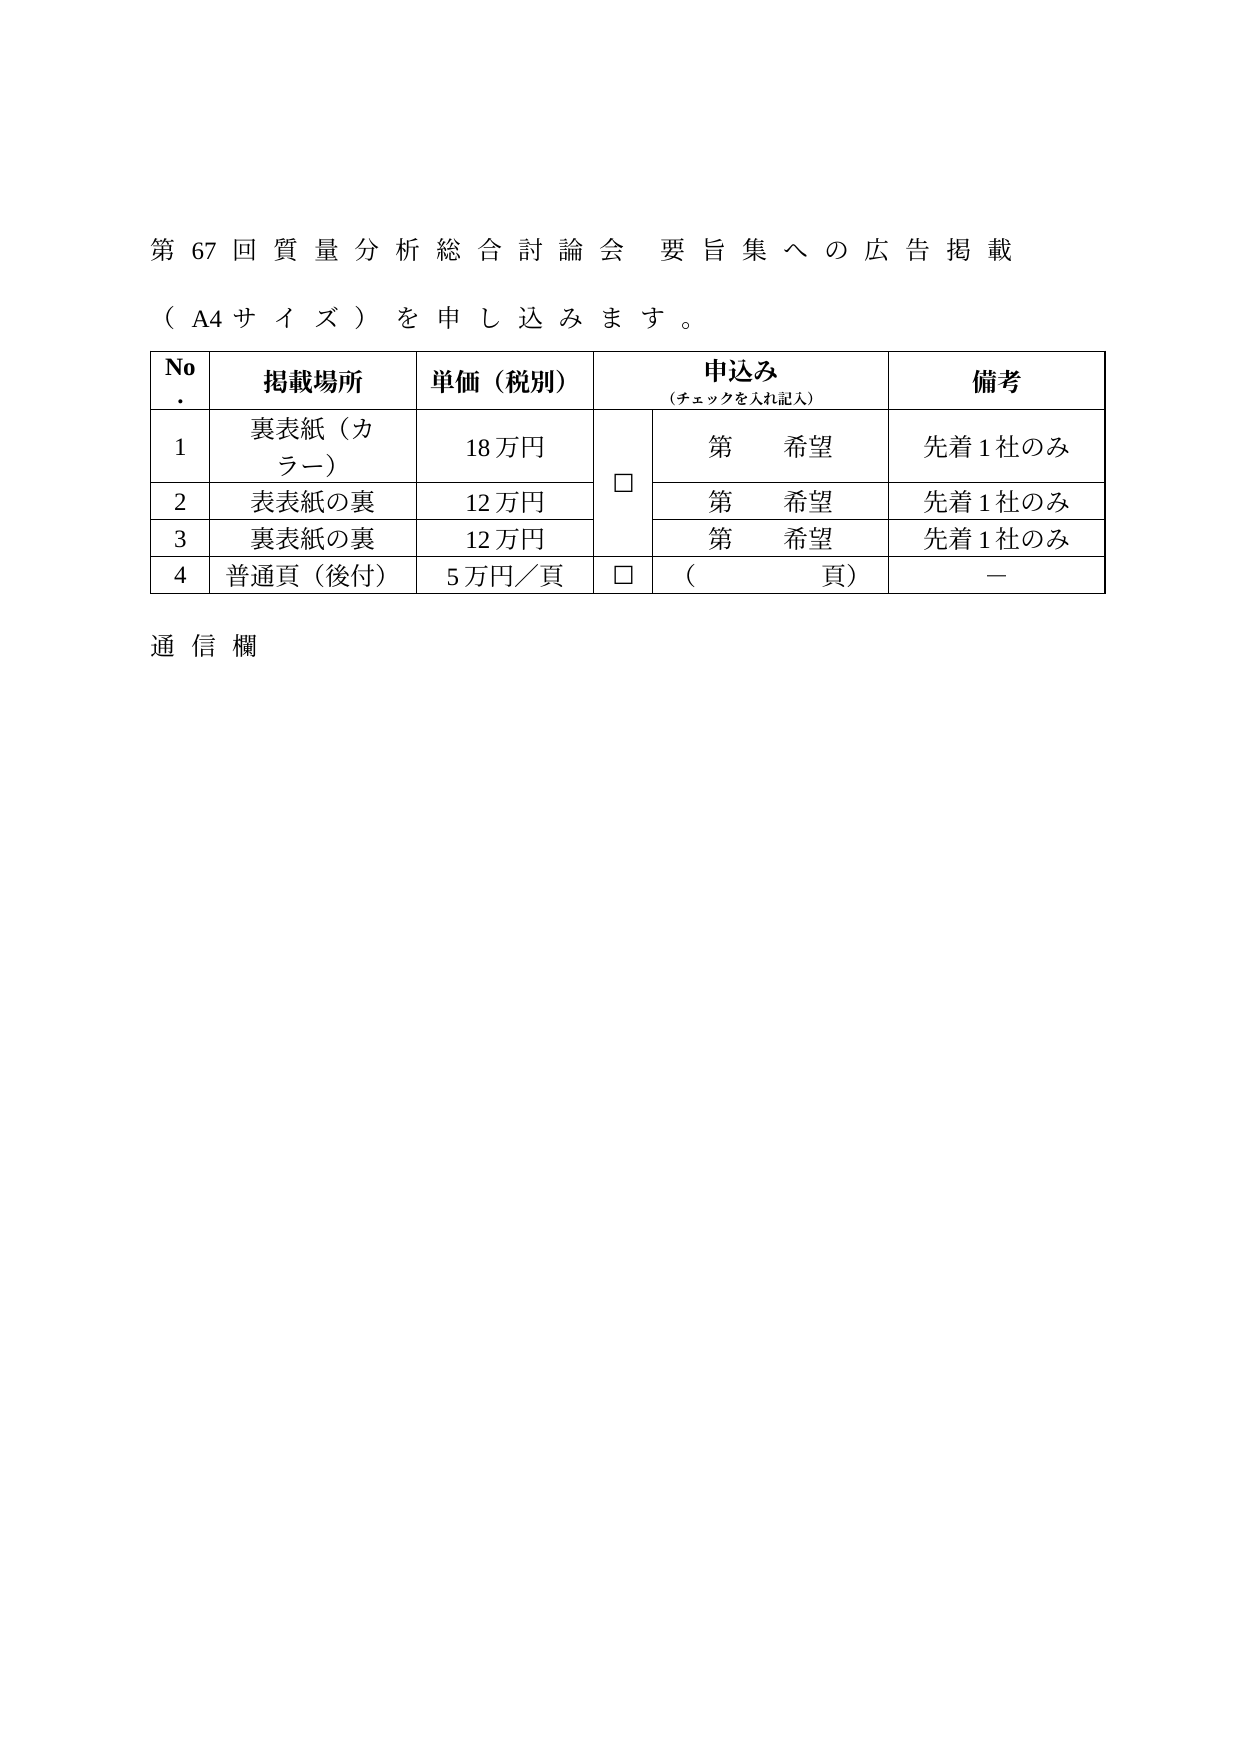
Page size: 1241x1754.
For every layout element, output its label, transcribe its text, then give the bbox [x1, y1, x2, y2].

table_cell ☐ [594, 410, 652, 556]
table_header 単価（税別） [417, 352, 593, 409]
table_header 備考 [889, 352, 1104, 409]
table_cell 12万円 [417, 520, 593, 556]
table_cell － [889, 557, 1104, 593]
table_cell 先着1社のみ [889, 520, 1104, 556]
text 通信欄 [151, 611, 1090, 679]
table_cell 2 [151, 483, 209, 519]
table_cell ☐ [594, 557, 652, 593]
table_cell 表表紙の裏 [210, 483, 416, 519]
table_cell 先着1社のみ [889, 483, 1104, 519]
table_header 申込み （チェックを入れ記入） [594, 352, 888, 409]
table_header 掲載場所 [210, 352, 416, 409]
table_cell 4 [151, 557, 209, 593]
table_cell 1 [151, 410, 209, 482]
table_cell 5万円／頁 [417, 557, 593, 593]
table_cell 裏表紙（カラー） [210, 410, 416, 482]
table_cell 第 希望 [653, 410, 888, 482]
table_cell 裏表紙の裏 [210, 520, 416, 556]
table_cell （ 頁） [653, 557, 888, 593]
table_header No. [151, 352, 209, 409]
table_cell 第 希望 [653, 520, 888, 556]
table_cell 第 希望 [653, 483, 888, 519]
table_cell 先着1社のみ [889, 410, 1104, 482]
table_cell 3 [151, 520, 209, 556]
table_cell 普通頁（後付） [210, 557, 416, 593]
table_cell 18万円 [417, 410, 593, 482]
text 第67回質量分析総合討論会 要旨集への広告掲載（A4サイズ）を申し込みます。 [151, 215, 1090, 351]
table_cell 12万円 [417, 483, 593, 519]
